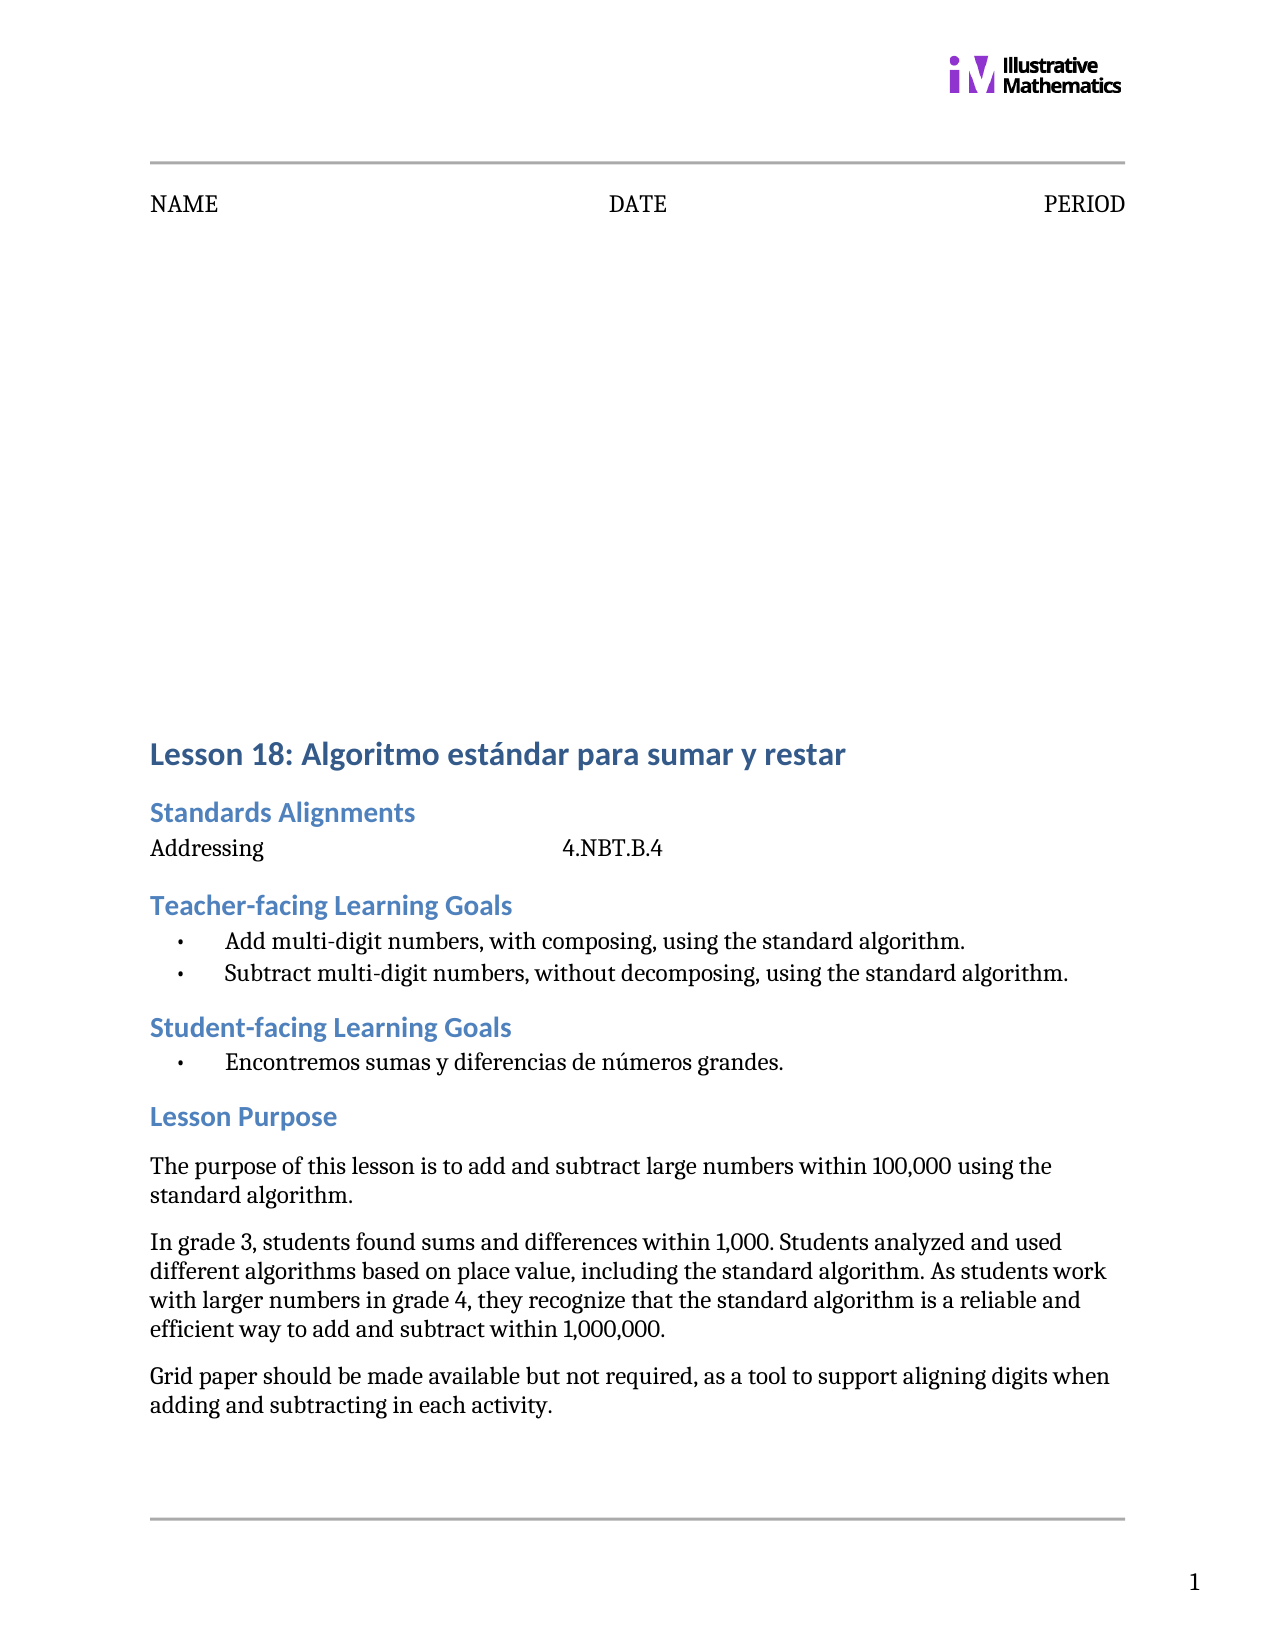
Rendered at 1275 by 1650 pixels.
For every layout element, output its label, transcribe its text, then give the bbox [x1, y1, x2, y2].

text The purpose of this lesson is to add and subtract large numbers within 100,000 using the standard algorithm. [150, 1152, 1125, 1209]
list Subtract multi-digit numbers, without decomposing, using the standard algorithm. [175, 959, 1125, 988]
subtitle Lesson 18: Algoritmo estándar para sumar y restar [150, 733, 1125, 774]
table_header 4.NBT.B.4 [551, 830, 964, 866]
list Add multi-digit numbers, with composing, using the standard algorithm. [175, 927, 1125, 955]
subtitle Lesson Purpose [150, 1098, 1125, 1133]
text Grid paper should be made available but not required, as a tool to support aligning digits when adding and subtracting in each activity. [150, 1362, 1125, 1419]
text In grade 3, students found sums and differences within 1,000. Students analyzed and used different algorithms based on place value, including the standard algorithm. As students work with larger numbers in grade 4, they recognize that the standard algorithm is a reliable and efficient way to add and subtract within 1,000,000. [150, 1228, 1125, 1343]
subtitle Teacher-facing Learning Goals [150, 887, 1125, 923]
list Encontremos sumas y diferencias de números grandes. [175, 1048, 1125, 1077]
subtitle Standards Alignments [150, 794, 1125, 830]
picture [949, 55, 1121, 93]
table_header Addressing [139, 830, 551, 866]
subtitle Student-facing Learning Goals [150, 1009, 1125, 1044]
